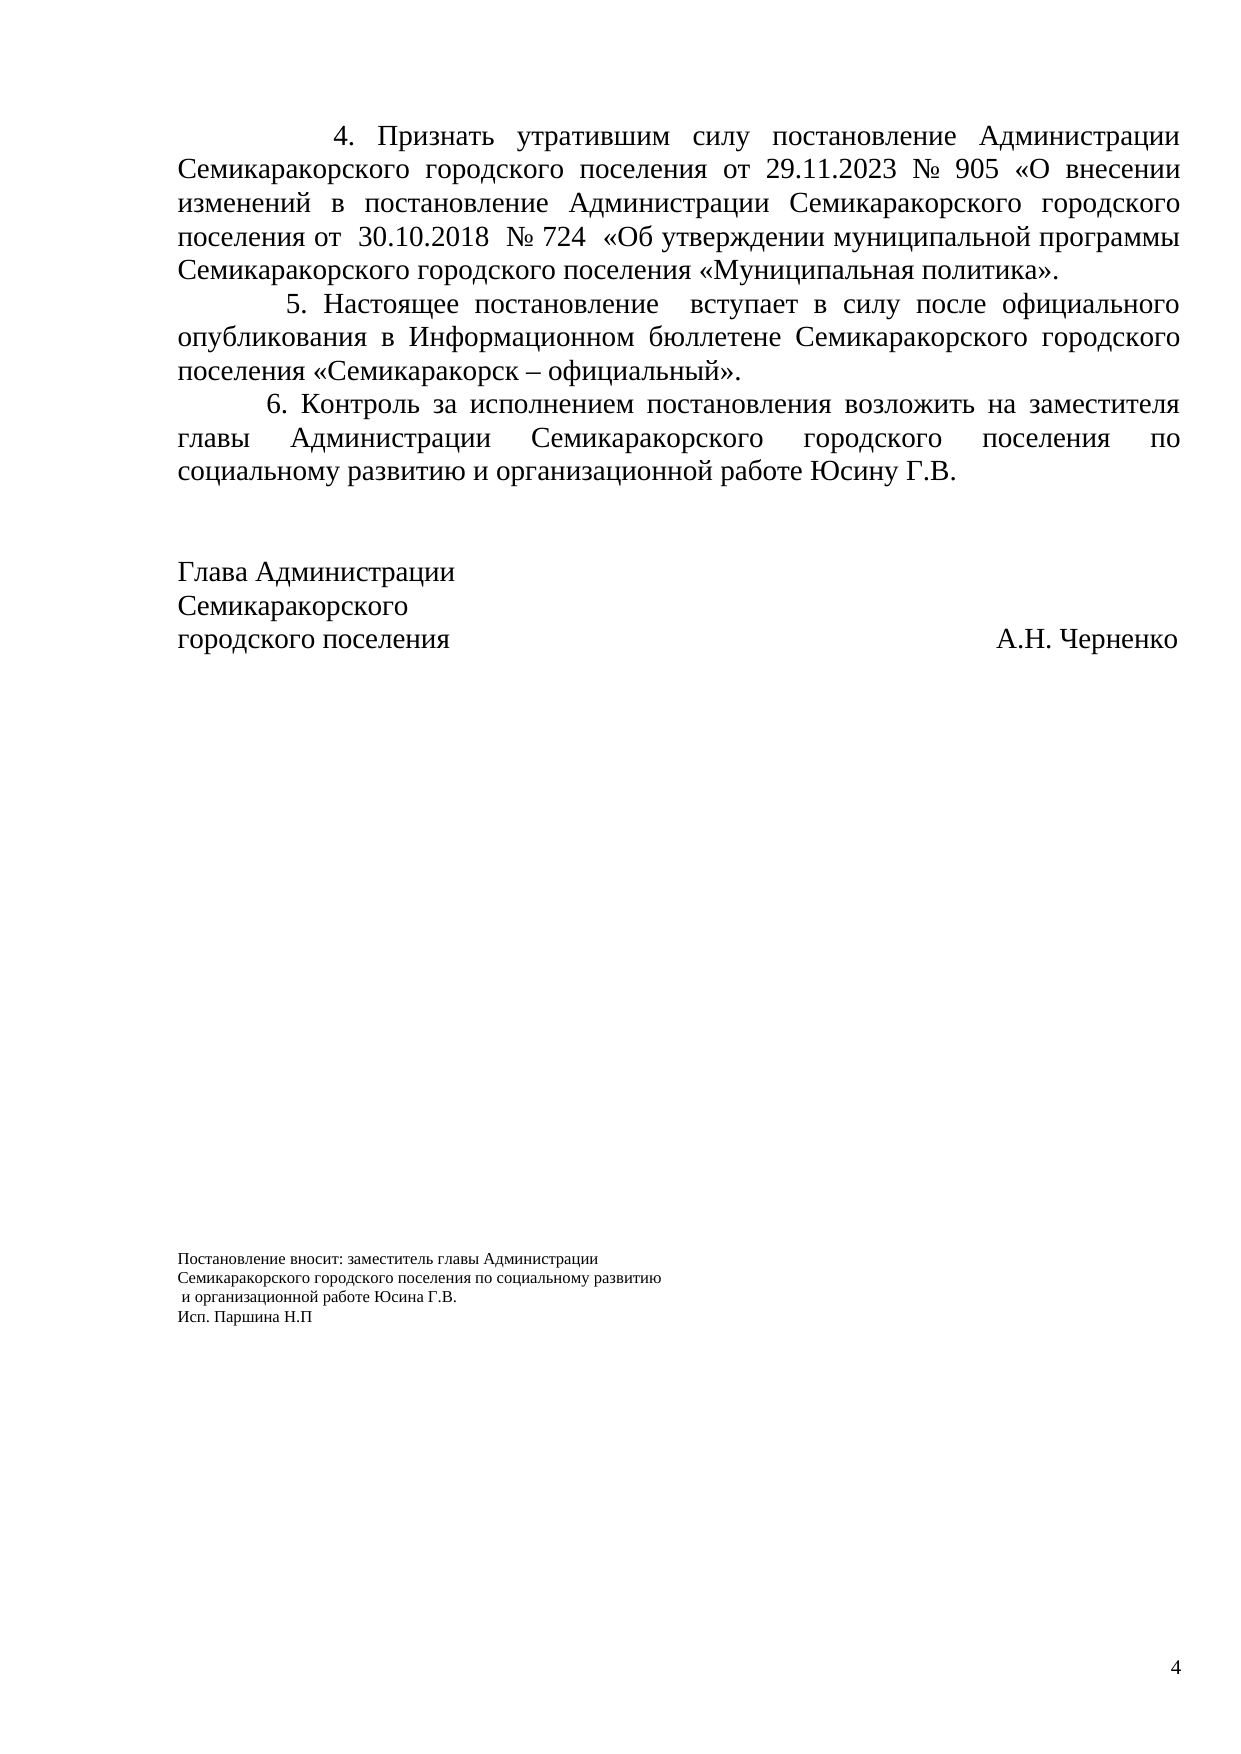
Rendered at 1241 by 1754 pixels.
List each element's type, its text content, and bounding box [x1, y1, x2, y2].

text и организационной работе Юсина Г.В. [177, 1287, 1181, 1306]
text 6. Контроль за исполнением постановления возложить на заместителя главы Администрации Семикаракорского городского поселения по социальному развитию и организационной работе Юсину Г.В. [177, 386, 1181, 487]
text Глава Администрации [177, 554, 1181, 588]
title 5. Настоящее постановление вступает в силу после официального опубликования в Информационном бюллетене Семикаракорского городского поселения «Семикаракорск – официальный». [177, 286, 1181, 386]
text Постановление вносит: заместитель главы Администрации [177, 1249, 1181, 1268]
text Семикаракорского городского поселения по социальному развитию [177, 1268, 1181, 1287]
text 4. Признать утратившим силу постановление Администрации Семикаракорского городского поселения от 29.11.2023 № 905 «О внесении изменений в постановление Администрации Семикаракорского городского поселения от 30.10.2018 № 724 «Об утверждении муниципальной программы Семикаракорского городского поселения «Муниципальная политика». [177, 118, 1181, 286]
text городского поселения А.Н. Черненко [177, 621, 1181, 655]
text Исп. Паршина Н.П [177, 1306, 1181, 1326]
text Семикаракорского [177, 588, 1181, 621]
